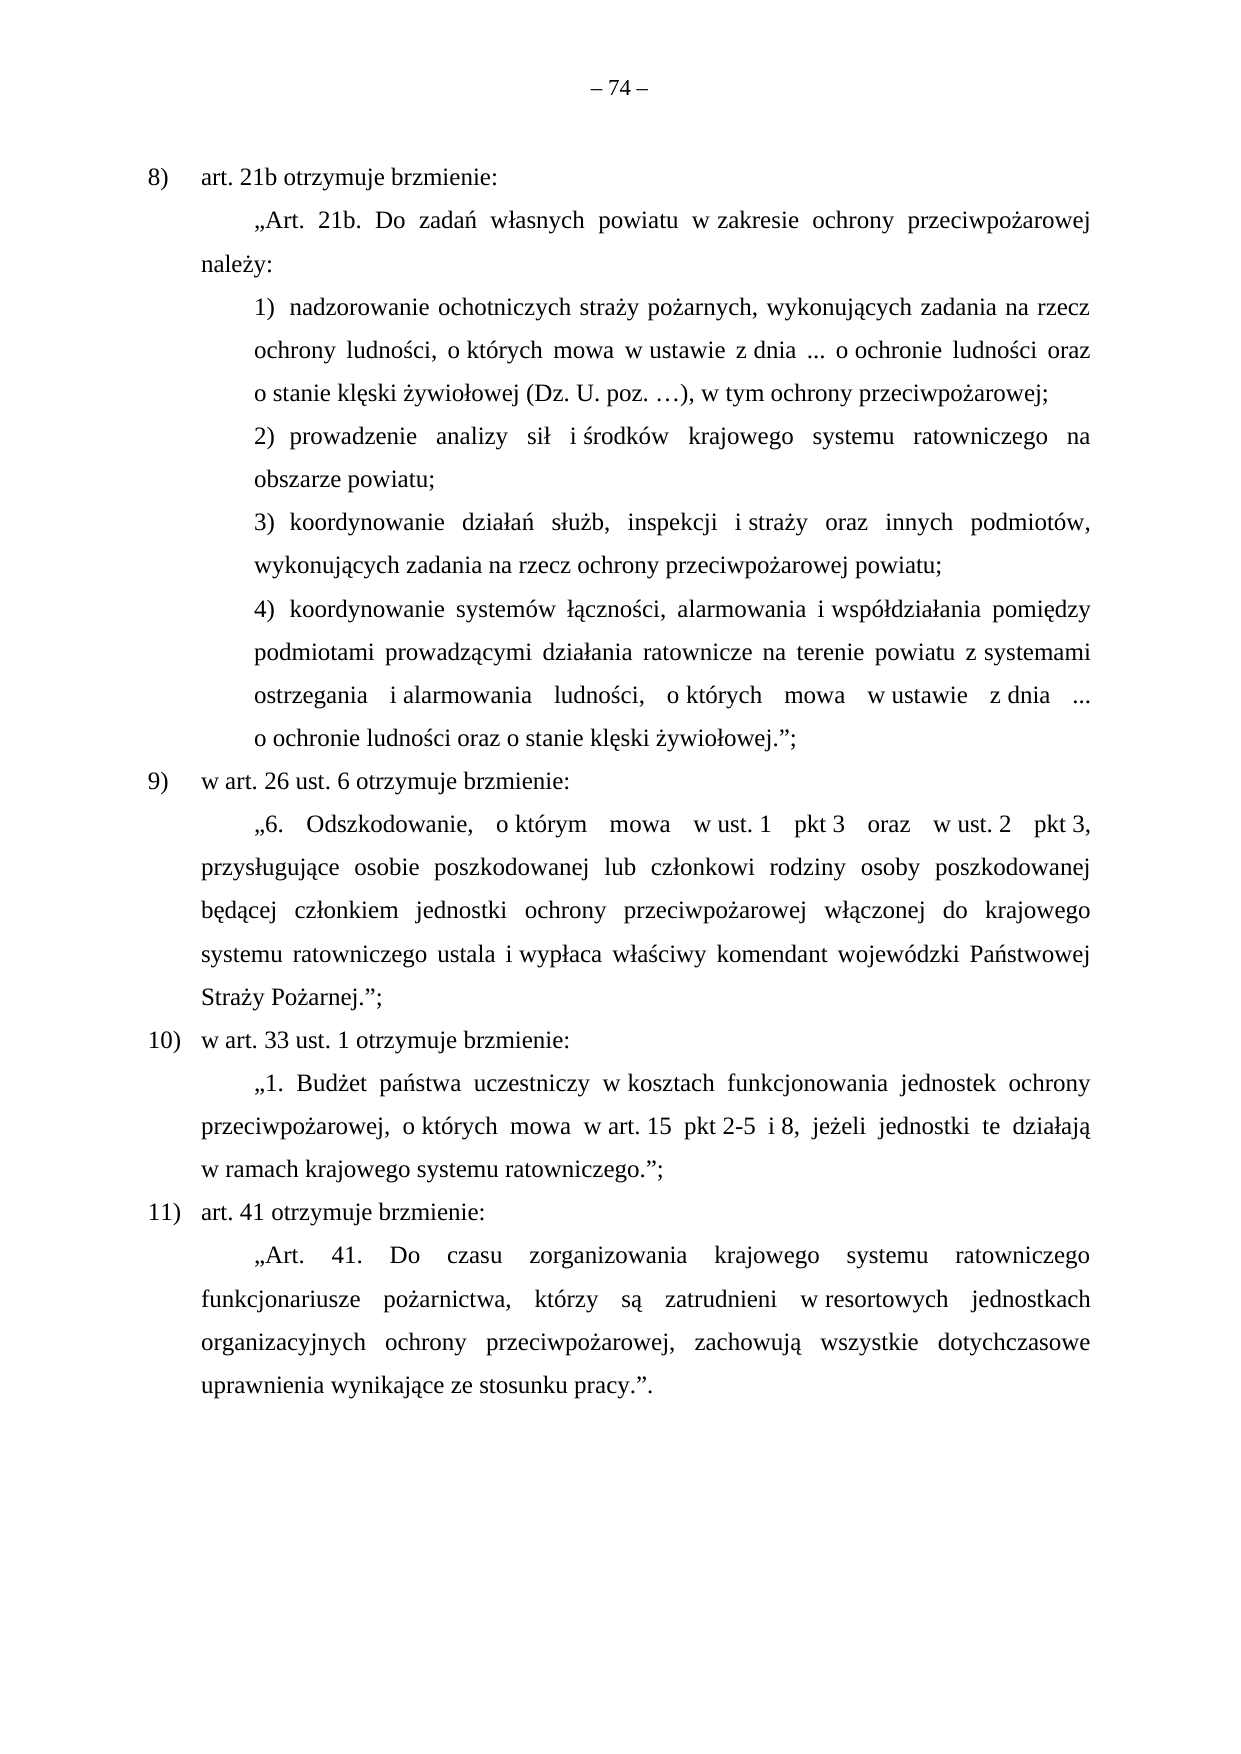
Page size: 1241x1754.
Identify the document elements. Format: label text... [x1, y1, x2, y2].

text 8) art. 21b otrzymuje brzmienie: [148, 162, 1091, 191]
text 1) nadzorowanie ochotniczych straży pożarnych, wykonujących zadania na rzecz ochrony ludności, o których mowa w ustawie z dnia ... o ochronie ludności oraz o stanie klęski żywiołowej (Dz. U. poz. …), w tym ochrony przeciwpożarowej; [254, 292, 1091, 407]
text „6. Odszkodowanie, o którym mowa w ust. 1 pkt 3 oraz w ust. 2 pkt 3, przysługujące osobie poszkodowanej lub członkowi rodziny osoby poszkodowanej będącej członkiem jednostki ochrony przeciwpożarowej włączonej do krajowego systemu ratowniczego ustala i wypłaca właściwy komendant wojewódzki Państwowej Straży Pożarnej.”; [201, 809, 1091, 1011]
text „1. Budżet państwa uczestniczy w kosztach funkcjonowania jednostek ochrony przeciwpożarowej, o których mowa w art. 15 pkt 2-5 i 8, jeżeli jednostki te działają w ramach krajowego systemu ratowniczego.”; [201, 1068, 1091, 1183]
text „Art. 41. Do czasu zorganizowania krajowego systemu ratowniczego funkcjonariusze pożarnictwa, którzy są zatrudnieni w resortowych jednostkach organizacyjnych ochrony przeciwpożarowej, zachowują wszystkie dotychczasowe uprawnienia wynikające ze stosunku pracy.”. [201, 1241, 1091, 1399]
text „Art. 21b. Do zadań własnych powiatu w zakresie ochrony przeciwpożarowej należy: [201, 206, 1091, 277]
text 3) koordynowanie działań służb, inspekcji i straży oraz innych podmiotów, wykonujących zadania na rzecz ochrony przeciwpożarowej powiatu; [254, 507, 1091, 579]
text 2) prowadzenie analizy sił i środków krajowego systemu ratowniczego na obszarze powiatu; [254, 421, 1091, 493]
text 9) w art. 26 ust. 6 otrzymuje brzmienie: [148, 766, 1091, 795]
text 11) art. 41 otrzymuje brzmienie: [148, 1197, 1091, 1226]
text 10) w art. 33 ust. 1 otrzymuje brzmienie: [148, 1025, 1091, 1054]
text 4) koordynowanie systemów łączności, alarmowania i współdziałania pomiędzy podmiotami prowadzącymi działania ratownicze na terenie powiatu z systemami ostrzegania i alarmowania ludności, o których mowa w ustawie z dnia ... o ochronie ludności oraz o stanie klęski żywiołowej.”; [254, 594, 1091, 752]
